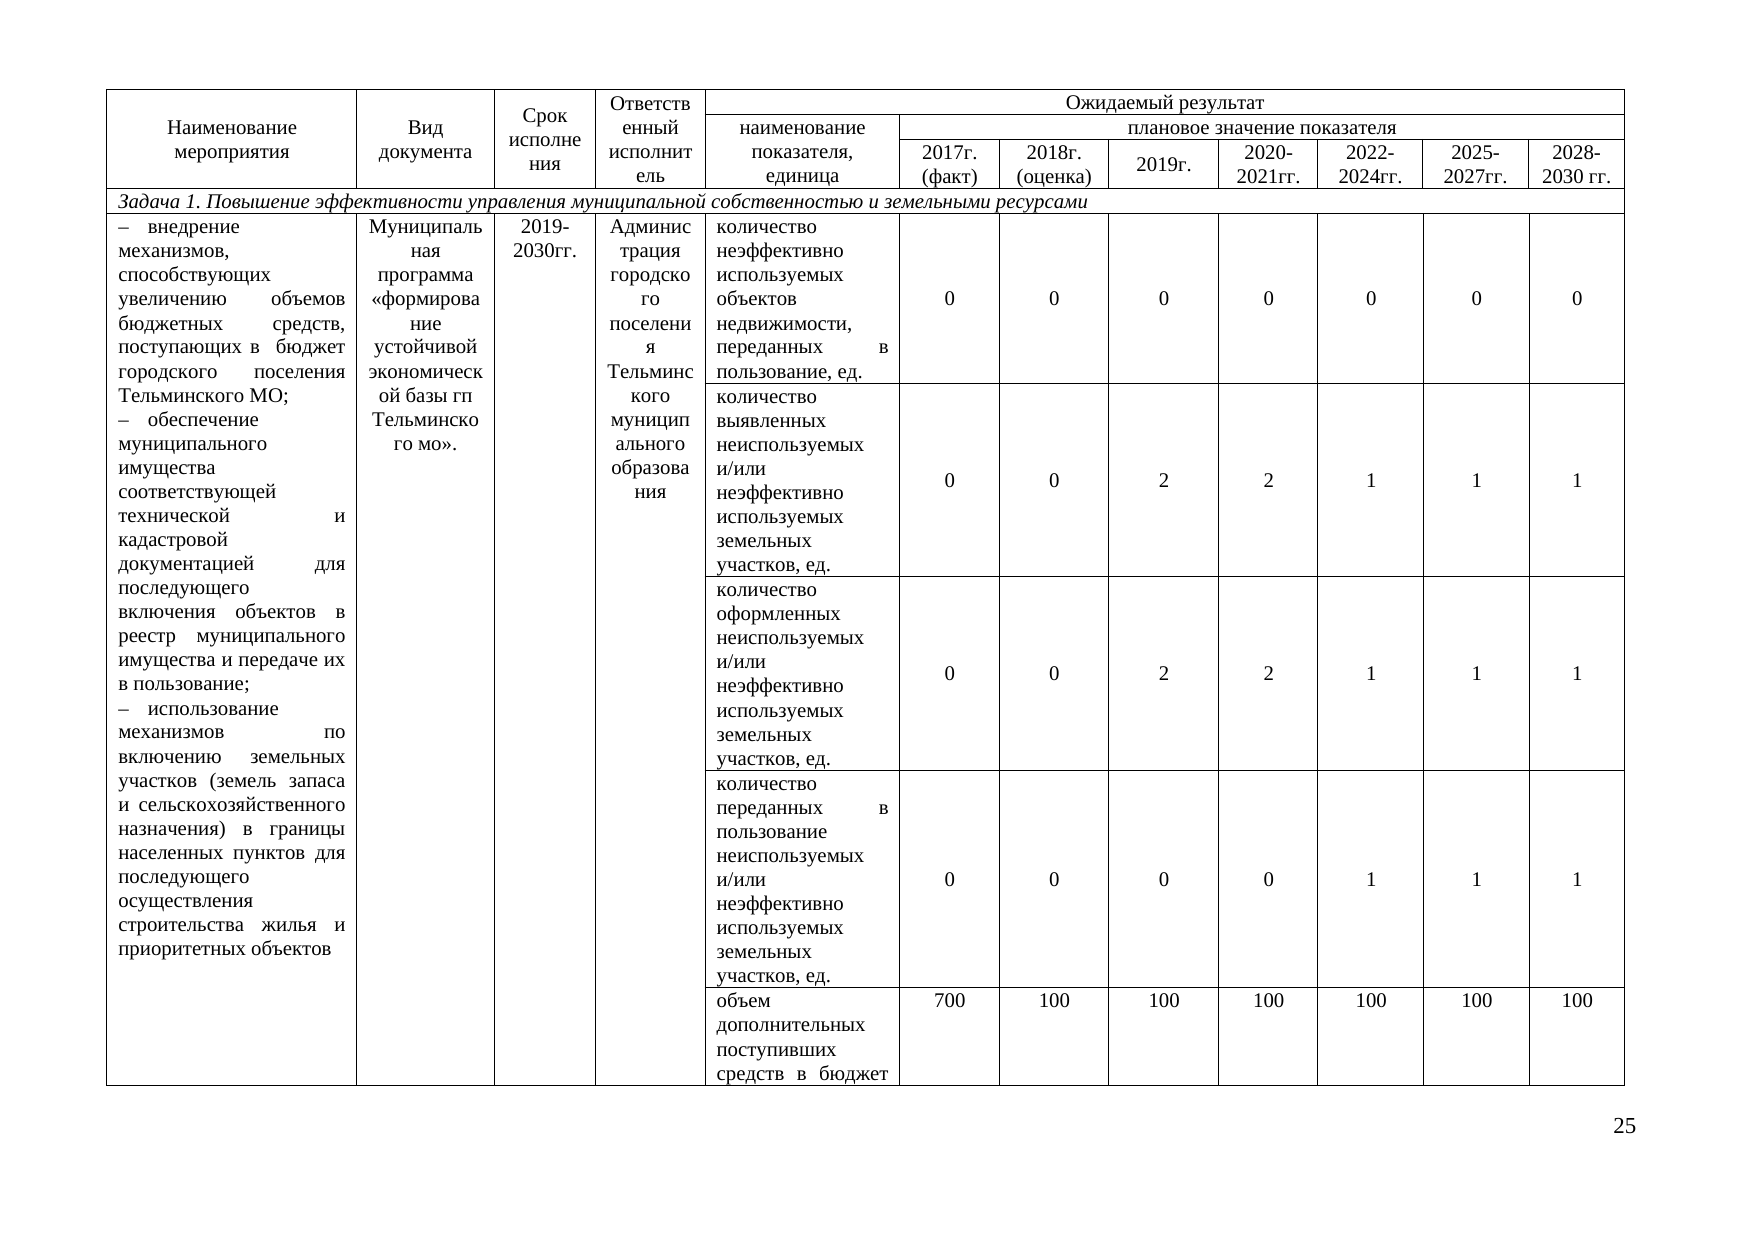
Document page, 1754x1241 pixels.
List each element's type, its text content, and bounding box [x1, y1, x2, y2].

table_cell 0 [900, 384, 999, 576]
table_cell 2017г. (факт) [900, 140, 999, 188]
table_cell 1 [1530, 384, 1624, 576]
table_cell 100 [1000, 988, 1108, 1084]
table_cell 700 [900, 988, 999, 1084]
table_cell 2 [1109, 384, 1218, 576]
table_cell 1 [1530, 577, 1624, 770]
table_cell 1 [1318, 771, 1423, 987]
table_header Срок исполнения [495, 90, 595, 188]
table_cell 0 [1000, 384, 1108, 576]
table_cell 2 [1219, 577, 1317, 770]
table_cell 2 [1109, 577, 1218, 770]
table_header Наименование мероприятия [107, 90, 356, 188]
table_cell количество неэффективно используемых объектов недвижимости, переданных в пользование, ед. [706, 214, 899, 383]
table_cell 0 [1109, 214, 1218, 383]
table_cell плановое значение показателя [900, 115, 1624, 139]
table_cell внедрение механизмов, способствующих увеличению объемов бюджетных средств, поступающих в бюджет городского поселения Тельминского МО; обеспечение муниципального имущества соответствующей технической и кадастровой документацией для последующего включения объектов в реестр муниципального имущества и передаче их в пользование; использование механизмов по включению земельных участков (земель запаса и сельскохозяйственного назначения) в границы населенных пунктов для последующего осуществления строительства жилья и приоритетных объектов [107, 214, 356, 1084]
table_cell 2022-2024гг. [1318, 140, 1422, 188]
table_cell 1 [1530, 771, 1624, 987]
table_header Ожидаемый результат [706, 90, 1624, 114]
table_cell количество оформленных неиспользуемых и/или неэффективно используемых земельных участков, ед. [706, 577, 899, 770]
table_cell наименование показателя, единица измерения [706, 115, 899, 188]
table_cell 100 [1424, 988, 1529, 1084]
table_cell 1 [1318, 384, 1423, 576]
table_cell 0 [1000, 771, 1108, 987]
table_cell 2 [1219, 384, 1317, 576]
table_cell 0 [1318, 214, 1423, 383]
table_cell 0 [1000, 214, 1108, 383]
table_cell 0 [900, 577, 999, 770]
table_cell 1 [1424, 384, 1529, 576]
table_cell 0 [1219, 214, 1317, 383]
table_cell Задача 1. Повышение эффективности управления муниципальной собственностью и земельными ресурсами [107, 189, 1624, 213]
table_cell количество выявленных неиспользуемых и/или неэффективно используемых земельных участков, ед. [706, 384, 899, 576]
table_cell 0 [1219, 771, 1317, 987]
table_cell 2025-2027гг. [1423, 140, 1528, 188]
table_cell 2019-2030гг. [495, 214, 595, 1084]
table_cell 1 [1424, 771, 1529, 987]
table_cell 100 [1318, 988, 1423, 1084]
table_cell 1 [1318, 577, 1423, 770]
table_cell 100 [1219, 988, 1317, 1084]
table_cell Администрация городского поселения Тельминского муниципального образования [596, 214, 705, 1084]
table_cell 0 [1530, 214, 1624, 383]
table_cell 2018г. (оценка) [1000, 140, 1108, 188]
table_cell 0 [900, 771, 999, 987]
table_cell 0 [1424, 214, 1529, 383]
table_cell 2020-2021гг. [1219, 140, 1317, 188]
table_cell 0 [900, 214, 999, 383]
table_cell 0 [1000, 577, 1108, 770]
table_header Вид документа [357, 90, 494, 188]
table_cell 1 [1424, 577, 1529, 770]
table_cell количество переданных в пользование неиспользуемых и/или неэффективно используемых земельных участков, ед. [706, 771, 899, 987]
table_cell Муниципальная программа «формирование устойчивой экономической базы гп Тельминского мо». [357, 214, 494, 1084]
table_header Ответственный исполнитель [596, 90, 705, 188]
table_cell 100 [1530, 988, 1624, 1084]
table_cell 0 [1109, 771, 1218, 987]
table_cell 2028-2030 гг. [1529, 140, 1624, 188]
table_cell 100 [1109, 988, 1218, 1084]
table_cell 2019г. [1109, 140, 1218, 188]
